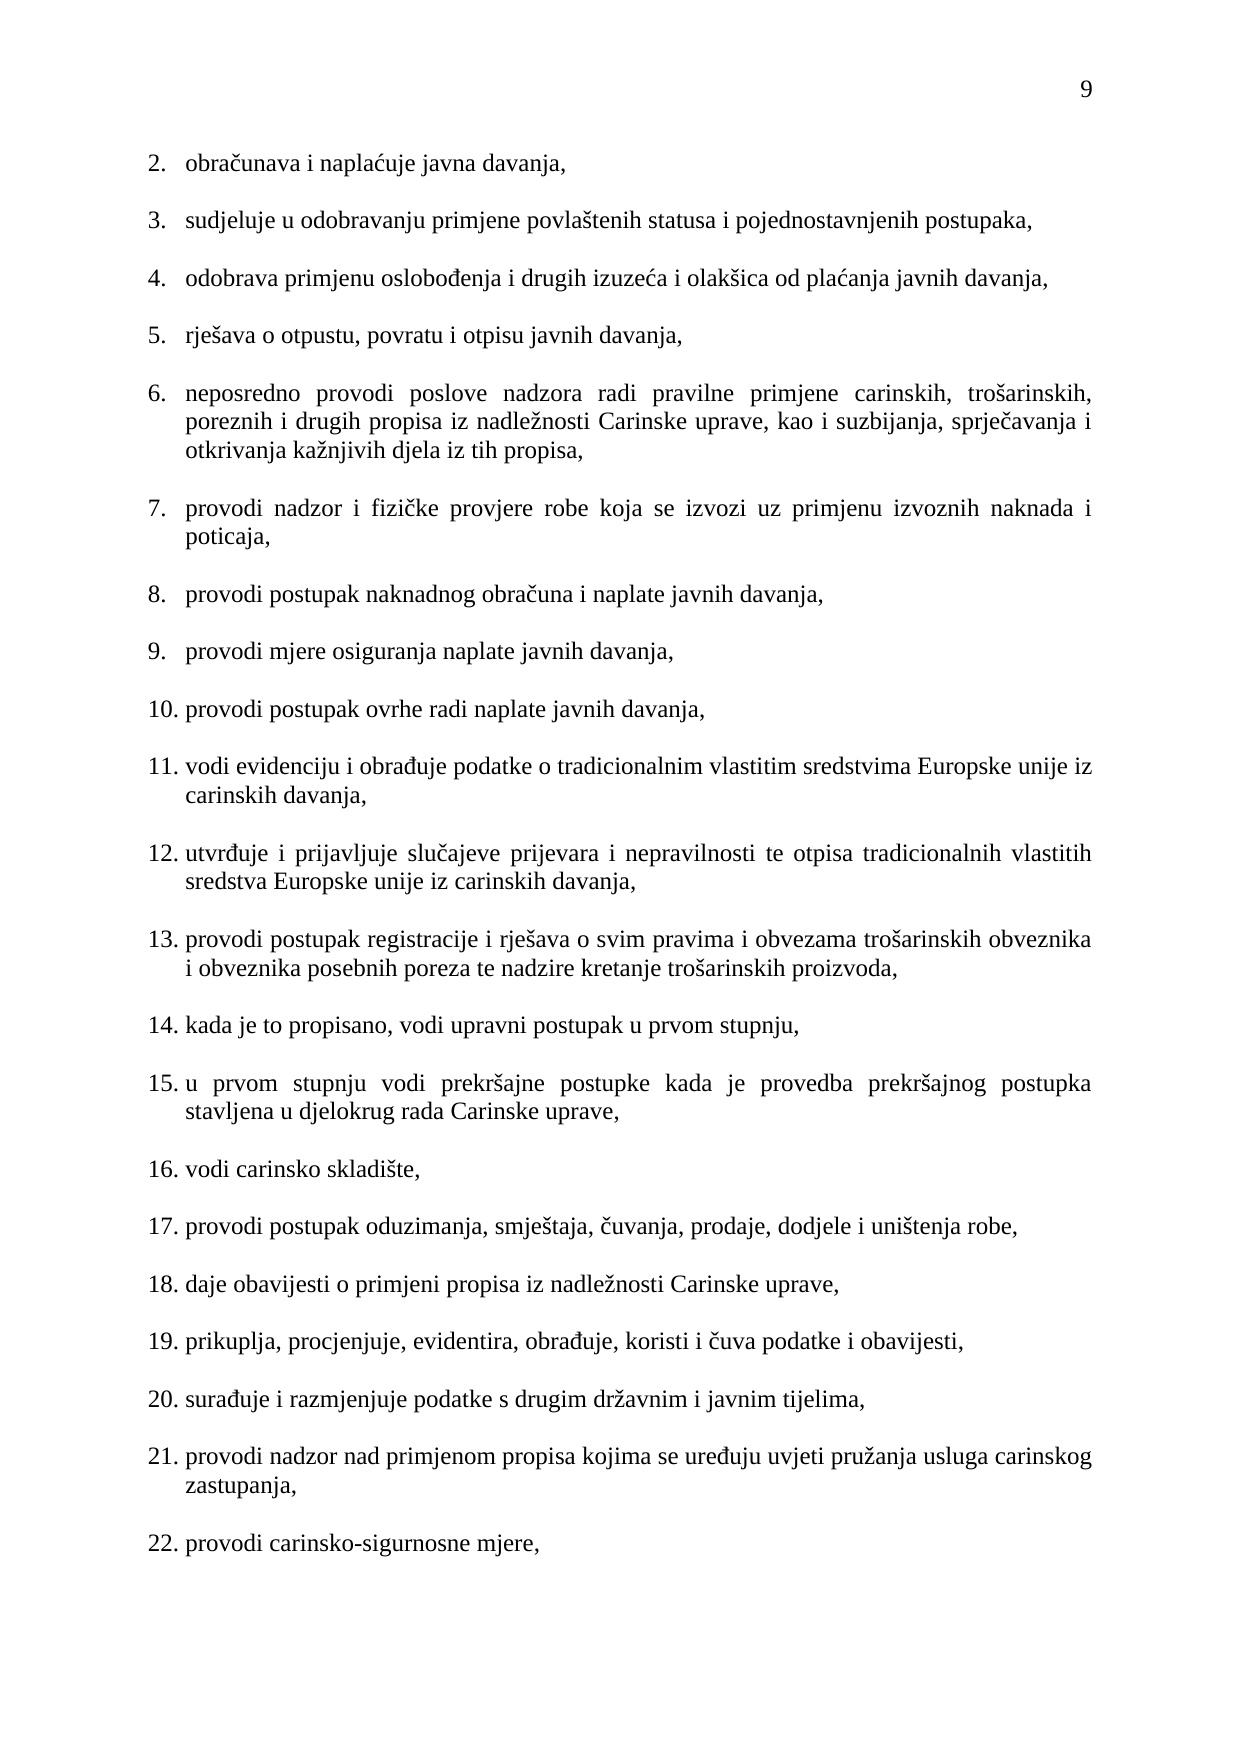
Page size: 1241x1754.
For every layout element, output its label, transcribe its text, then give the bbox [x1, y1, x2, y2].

list vodi carinsko skladište, [148, 1154, 1093, 1183]
list daje obavijesti o primjeni propisa iz nadležnosti Carinske uprave, [148, 1269, 1093, 1298]
list obračunava i naplaćuje javna davanja, [148, 148, 1093, 176]
list kada je to propisano, vodi upravni postupak u prvom stupnju, [148, 1010, 1093, 1039]
list provodi mjere osiguranja naplate javnih davanja, [148, 636, 1093, 665]
list utvrđuje i prijavljuje slučajeve prijevara i nepravilnosti te otpisa tradicionalnih vlastitih sredstva Europske unije iz carinskih davanja, [148, 838, 1093, 895]
list rješava o otpustu, povratu i otpisu javnih davanja, [148, 320, 1093, 349]
list provodi nadzor nad primjenom propisa kojima se uređuju uvjeti pružanja usluga carinskog zastupanja, [148, 1441, 1093, 1499]
list provodi postupak ovrhe radi naplate javnih davanja, [148, 694, 1093, 723]
list provodi postupak registracije i rješava o svim pravima i obvezama trošarinskih obveznika i obveznika posebnih poreza te nadzire kretanje trošarinskih proizvoda, [148, 924, 1093, 981]
list odobrava primjenu oslobođenja i drugih izuzeća i olakšica od plaćanja javnih davanja, [148, 263, 1093, 291]
list neposredno provodi poslove nadzora radi pravilne primjene carinskih, trošarinskih, poreznih i drugih propisa iz nadležnosti Carinske uprave, kao i suzbijanja, sprječavanja i otkrivanja kažnjivih djela iz tih propisa, [148, 378, 1093, 464]
list provodi postupak naknadnog obračuna i naplate javnih davanja, [148, 579, 1093, 608]
list vodi evidenciju i obrađuje podatke o tradicionalnim vlastitim sredstvima Europske unije iz carinskih davanja, [148, 751, 1093, 809]
list provodi postupak oduzimanja, smještaja, čuvanja, prodaje, dodjele i uništenja robe, [148, 1211, 1093, 1240]
list provodi carinsko-sigurnosne mjere, [148, 1528, 1093, 1556]
list u prvom stupnju vodi prekršajne postupke kada je provedba prekršajnog postupka stavljena u djelokrug rada Carinske uprave, [148, 1068, 1093, 1125]
list prikuplja, procjenjuje, evidentira, obrađuje, koristi i čuva podatke i obavijesti, [148, 1326, 1093, 1355]
list sudjeluje u odobravanju primjene povlaštenih statusa i pojednostavnjenih postupaka, [148, 205, 1093, 234]
list provodi nadzor i fizičke provjere robe koja se izvozi uz primjenu izvoznih naknada i poticaja, [148, 493, 1093, 550]
list surađuje i razmjenjuje podatke s drugim državnim i javnim tijelima, [148, 1384, 1093, 1413]
